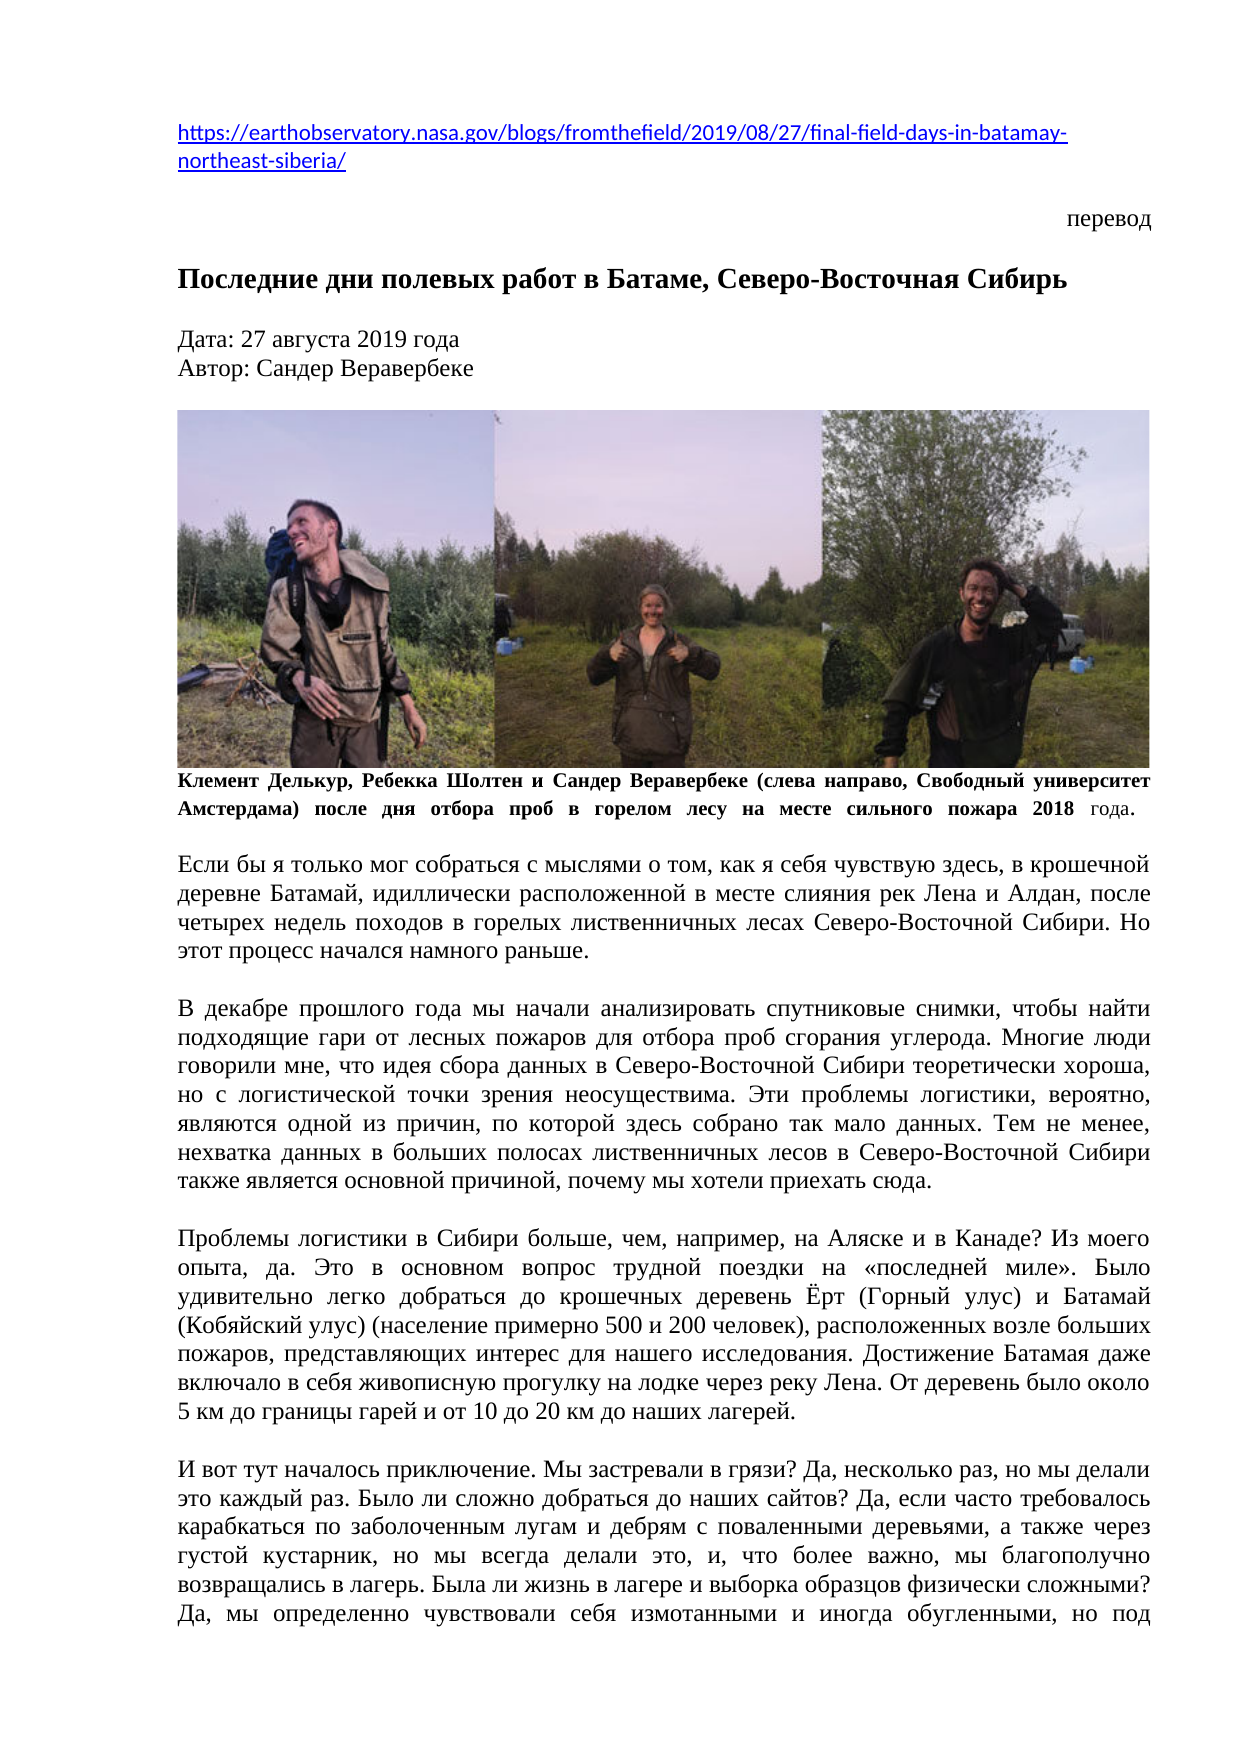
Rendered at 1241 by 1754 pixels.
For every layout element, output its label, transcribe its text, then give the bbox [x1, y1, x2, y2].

text Проблемы логистики в Сибири больше, чем, например, на Аляске и в Канаде? Из моего опыта, да. Это в основном вопрос трудной поездки на «последней миле». Было удивительно легко добраться до крошечных деревень Ёрт (Горный улус) и Батамай (Кобяйский улус) (население примерно 500 и 200 человек), расположенных возле больших пожаров, представляющих интерес для нашего исследования. Достижение Батамая даже включало в себя живописную прогулку на лодке через реку Лена. От деревень было около 5 км до границы гарей и от 10 до 20 км до наших лагерей. [177, 1223, 1152, 1425]
text Автор: Сандер Веравербеке [177, 353, 1152, 381]
text В декабре прошлого года мы начали анализировать спутниковые снимки, чтобы найти подходящие гари от лесных пожаров для отбора проб сгорания углерода. Многие люди говорили мне, что идея сбора данных в Северо-Восточной Сибири теоретически хороша, но с логистической точки зрения неосуществима. Эти проблемы логистики, вероятно, являются одной из причин, по которой здесь собрано так мало данных. Тем не менее, нехватка данных в больших полосах лиственничных лесов в Северо-Восточной Сибири также является основной причиной, почему мы хотели приехать сюда. [177, 993, 1152, 1194]
text https://earthobservatory.nasa.gov/blogs/fromthefield/2019/08/27/final-field-days-in-batamay-northeast-siberia/ [177, 118, 1152, 174]
text Последние дни полевых работ в Батаме, Северо-Восточная Сибирь [177, 261, 1152, 295]
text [177, 1454, 1152, 1626]
text Дата: 27 августа 2019 года [177, 324, 1152, 353]
text перевод [177, 203, 1152, 232]
picture [177, 410, 1150, 768]
